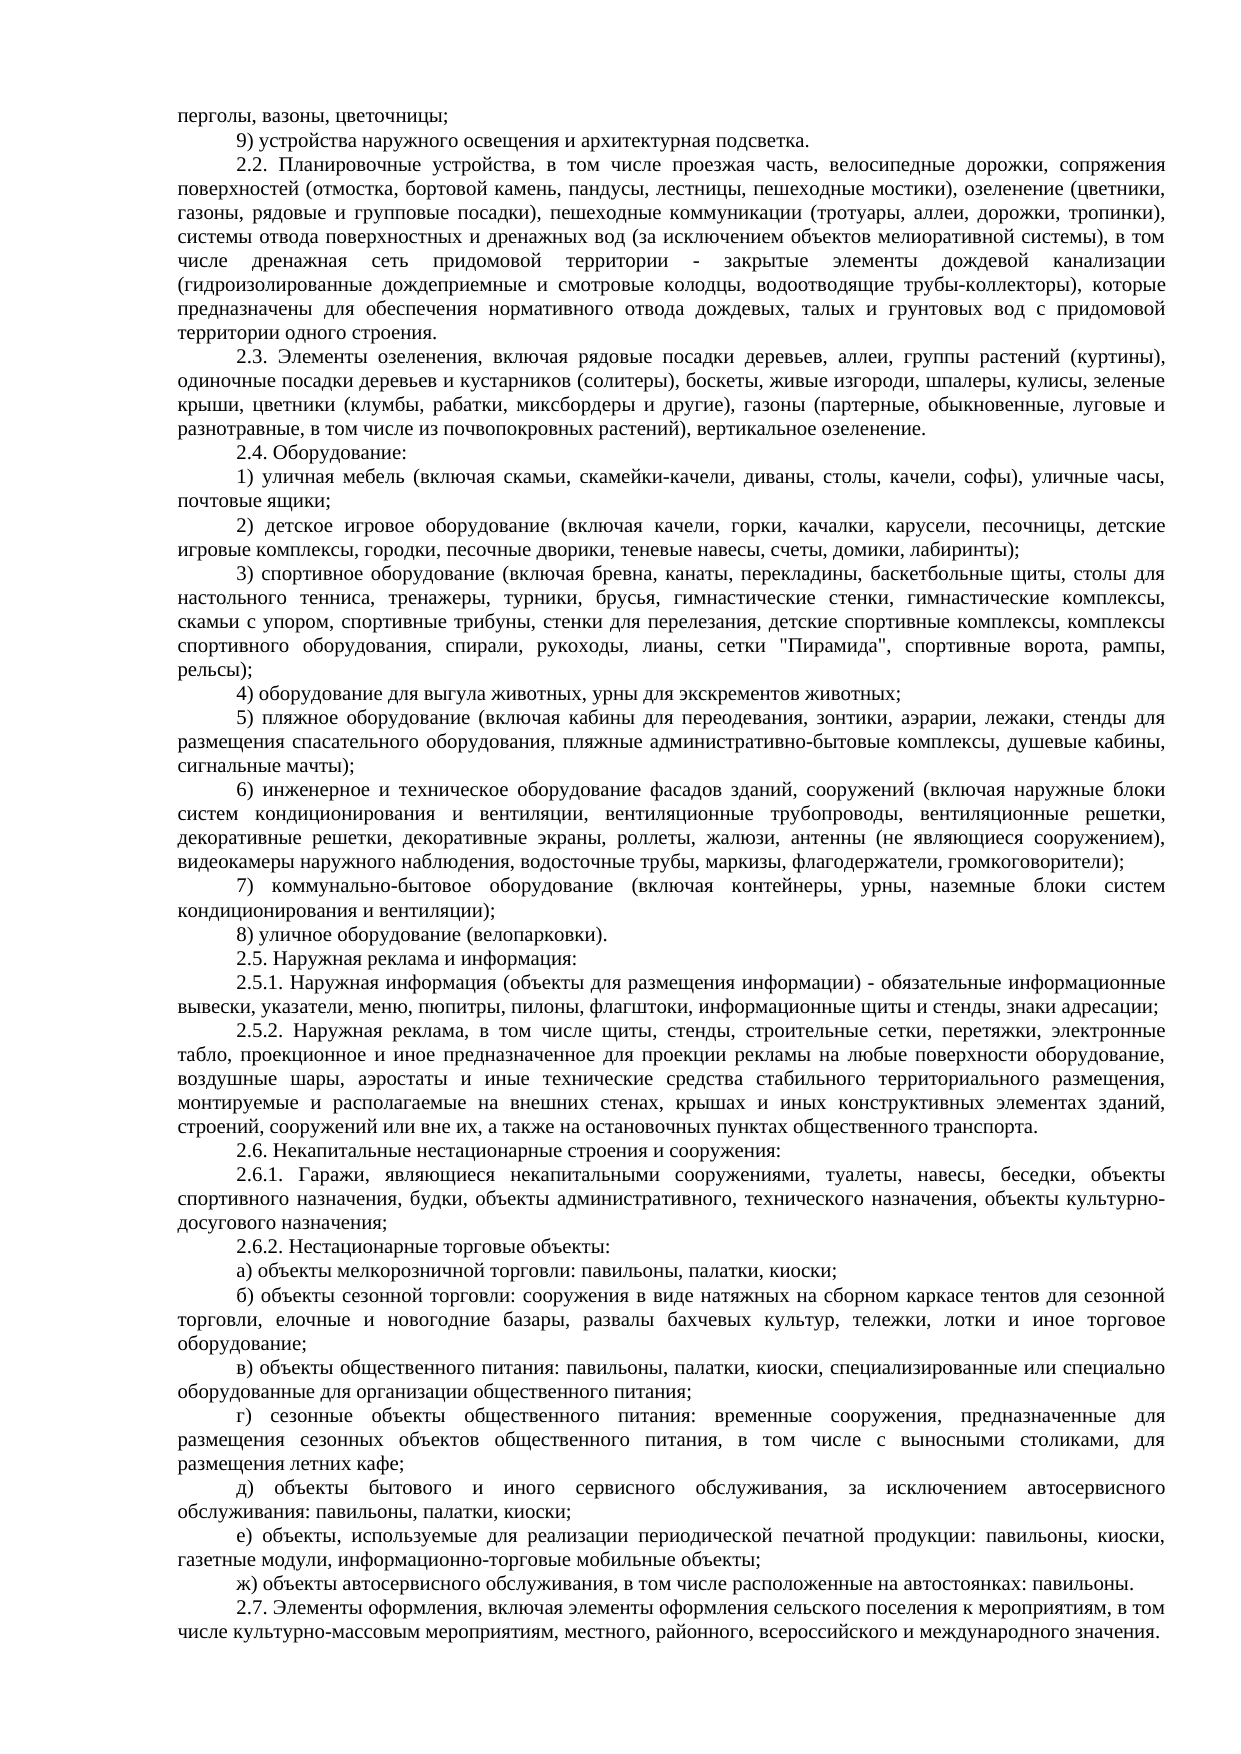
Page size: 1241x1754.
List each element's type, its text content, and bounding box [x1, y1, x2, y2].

text 2.2. Планировочные устройства, в том числе проезжая часть, велосипедные дорожки, сопряжения поверхностей (отмостка, бортовой камень, пандусы, лестницы, пешеходные мостики), озеленение (цветники, газоны, рядовые и групповые посадки), пешеходные коммуникации (тротуары, аллеи, дорожки, тропинки), системы отвода поверхностных и дренажных вод (за исключением объектов мелиоративной системы), в том числе дренажная сеть придомовой территории - закрытые элементы дождевой канализации (гидроизолированные дождеприемные и смотровые колодцы, водоотводящие трубы-коллекторы), которые предназначены для обеспечения нормативного отвода дождевых, талых и грунтовых вод с придомовой территории одного строения. [177, 152, 1167, 344]
text д) объекты бытового и иного сервисного обслуживания, за исключением автосервисного обслуживания: павильоны, палатки, киоски; [177, 1475, 1167, 1523]
text 6) инженерное и техническое оборудование фасадов зданий, сооружений (включая наружные блоки систем кондиционирования и вентиляции, вентиляционные трубопроводы, вентиляционные решетки, декоративные решетки, декоративные экраны, роллеты, жалюзи, антенны (не являющиеся сооружением), видеокамеры наружного наблюдения, водосточные трубы, маркизы, флагодержатели, громкоговорители); [177, 777, 1167, 873]
text 2) детское игровое оборудование (включая качели, горки, качалки, карусели, песочницы, детские игровые комплексы, городки, песочные дворики, теневые навесы, счеты, домики, лабиринты); [177, 512, 1167, 561]
text в) объекты общественного питания: павильоны, палатки, киоски, специализированные или специально оборудованные для организации общественного питания; [177, 1355, 1167, 1403]
text б) объекты сезонной торговли: сооружения в виде натяжных на сборном каркасе тентов для сезонной торговли, елочные и новогодние базары, развалы бахчевых культур, тележки, лотки и иное торговое оборудование; [177, 1282, 1167, 1355]
text 2.5. Наружная реклама и информация: [177, 946, 1167, 970]
text г) сезонные объекты общественного питания: временные сооружения, предназначенные для размещения сезонных объектов общественного питания, в том числе с выносными столиками, для размещения летних кафе; [177, 1403, 1167, 1475]
text 2.3. Элементы озеленения, включая рядовые посадки деревьев, аллеи, группы растений (куртины), одиночные посадки деревьев и кустарников (солитеры), боскеты, живые изгороди, шпалеры, кулисы, зеленые крыши, цветники (клумбы, рабатки, миксбордеры и другие), газоны (партерные, обыкновенные, луговые и разнотравные, в том числе из почвопокровных растений), вертикальное озеленение. [177, 344, 1167, 440]
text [177, 103, 1167, 127]
text ж) объекты автосервисного обслуживания, в том числе расположенные на автостоянках: павильоны. [177, 1571, 1167, 1595]
text 9) устройства наружного освещения и архитектурная подсветка. [177, 127, 1167, 152]
text 2.7. Элементы оформления, включая элементы оформления сельского поселения к мероприятиям, в том числе культурно-массовым мероприятиям, местного, районного, всероссийского и международного значения. [177, 1595, 1167, 1643]
text 2.5.1. Наружная информация (объекты для размещения информации) - обязательные информационные вывески, указатели, меню, пюпитры, пилоны, флагштоки, информационные щиты и стенды, знаки адресации; [177, 970, 1167, 1018]
text 1) уличная мебель (включая скамьи, скамейки-качели, диваны, столы, качели, софы), уличные часы, почтовые ящики; [177, 464, 1167, 512]
text 8) уличное оборудование (велопарковки). [177, 922, 1167, 946]
text 7) коммунально-бытовое оборудование (включая контейнеры, урны, наземные блоки систем кондиционирования и вентиляции); [177, 873, 1167, 922]
text 2.6.2. Нестационарные торговые объекты: [177, 1234, 1167, 1258]
text 4) оборудование для выгула животных, урны для экскрементов животных; [177, 681, 1167, 705]
text 5) пляжное оборудование (включая кабины для переодевания, зонтики, аэрарии, лежаки, стенды для размещения спасательного оборудования, пляжные административно-бытовые комплексы, душевые кабины, сигнальные мачты); [177, 705, 1167, 777]
text е) объекты, используемые для реализации периодической печатной продукции: павильоны, киоски, газетные модули, информационно-торговые мобильные объекты; [177, 1523, 1167, 1571]
text а) объекты мелкорозничной торговли: павильоны, палатки, киоски; [177, 1258, 1167, 1282]
text 2.6. Некапитальные нестационарные строения и сооружения: [177, 1138, 1167, 1162]
text 3) спортивное оборудование (включая бревна, канаты, перекладины, баскетбольные щиты, столы для настольного тенниса, тренажеры, турники, брусья, гимнастические стенки, гимнастические комплексы, скамьи с упором, спортивные трибуны, стенки для перелезания, детские спортивные комплексы, комплексы спортивного оборудования, спирали, рукоходы, лианы, сетки "Пирамида", спортивные ворота, рампы, рельсы); [177, 561, 1167, 681]
text 2.4. Оборудование: [177, 440, 1167, 464]
text 2.5.2. Наружная реклама, в том числе щиты, стенды, строительные сетки, перетяжки, электронные табло, проекционное и иное предназначенное для проекции рекламы на любые поверхности оборудование, воздушные шары, аэростаты и иные технические средства стабильного территориального размещения, монтируемые и располагаемые на внешних стенах, крышах и иных конструктивных элементах зданий, строений, сооружений или вне их, а также на остановочных пунктах общественного транспорта. [177, 1018, 1167, 1138]
text 2.6.1. Гаражи, являющиеся некапитальными сооружениями, туалеты, навесы, беседки, объекты спортивного назначения, будки, объекты административного, технического назначения, объекты культурно-досугового назначения; [177, 1162, 1167, 1234]
